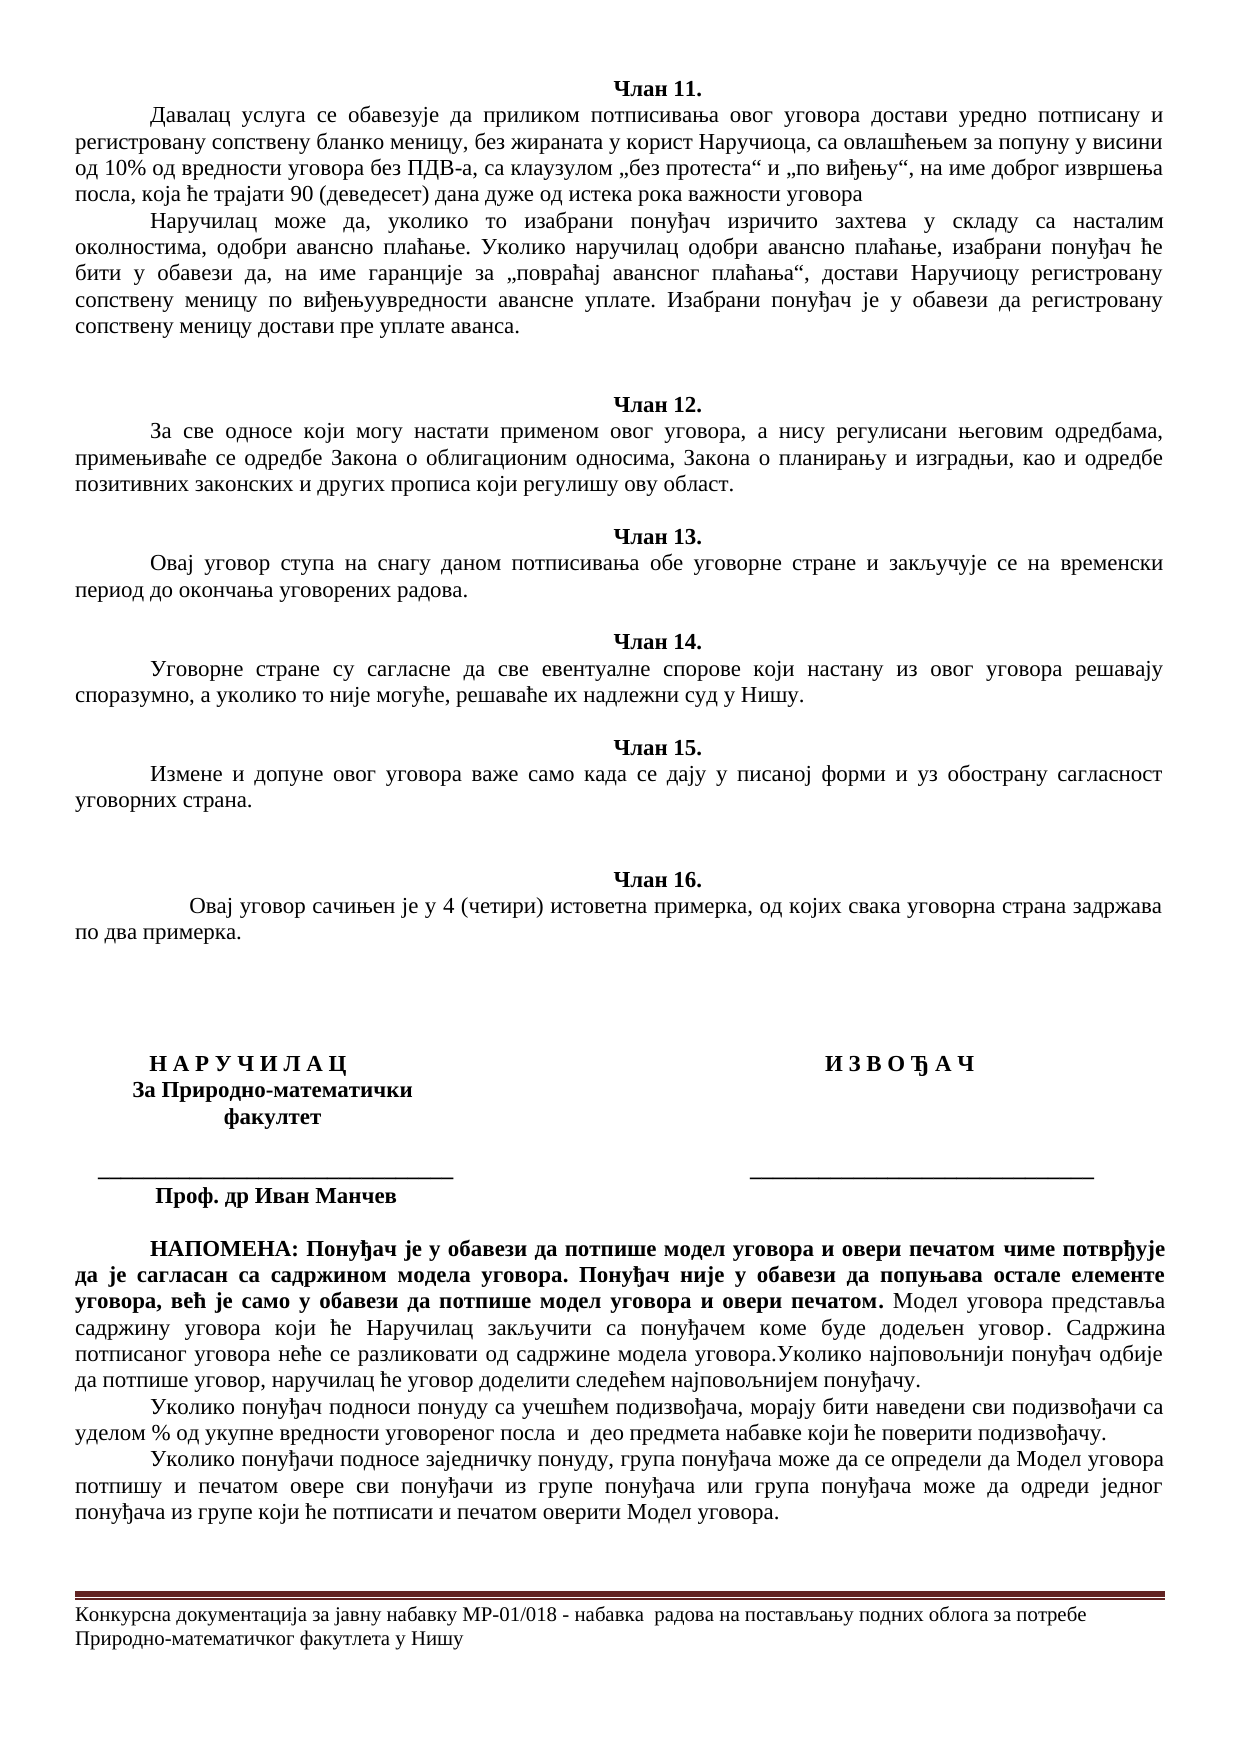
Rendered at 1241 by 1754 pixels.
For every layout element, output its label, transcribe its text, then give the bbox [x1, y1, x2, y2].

text факултет [75, 1103, 1165, 1129]
text Уговорне стране су сагласне да све евентуалне спорове који настану из овог уговора решавају споразумно, а уколико то није могуће, решаваће их надлежни суд у Нишу. [75, 655, 1165, 707]
text Члан 11. [75, 75, 1165, 101]
text Наручилац може да, уколико то изабрани понуђач изричито захтева у складу са насталим околностима, одобри авансно плаћање. Уколико наручилац одобри авансно плаћање, изабрани понуђач ће бити у обавези да, на име гаранције за „повраћај авансног плаћања“, достави Наручиоцу регистровану сопствену меницу по виђењуувредности авансне уплате. Изабрани понуђач је у обавези да регистровану сопствену меницу достави пре уплате аванса. [75, 207, 1165, 338]
text _______________________________ ______________________________ [75, 1156, 1165, 1182]
text За Природно-математички [75, 1076, 1165, 1103]
text НАПОМЕНА: Понуђач је у обавези да потпише модел уговора и овери печатом чиме потврђује да је сагласан са садржином модела уговора. Понуђач није у обавези да попуњава остале елементе уговора, већ је само у обавези да потпише модел уговора и овери печатом. Модел уговора представља садржину уговора који ће Наручилац закључити са понуђачем коме буде додељен уговор. Садржина потписаног уговора неће се разликовати од садржине модела уговора.Уколико најповољнији понуђач одбије да потпише уговор, наручилац ће уговор доделити следећем најповољнијем понуђачу. [75, 1234, 1165, 1393]
text Члан 15. [75, 734, 1165, 760]
text Члан 16. [75, 866, 1165, 892]
text Уколико понуђачи подносе заједничку понуду, група понуђача може да се определи да Модел уговора потпишу и печатом овере сви понуђачи из групе понуђача или група понуђача може да одреди једног понуђача из групе који ће потписати и печатом оверити Модел уговора. [75, 1445, 1165, 1524]
text Члан 12. [75, 391, 1165, 418]
text Проф. др Иван Манчев [75, 1182, 1165, 1208]
text Давалац услуга се обавезује да приликом потписивања овог уговора достави уредно потписану и регистровану сопствену бланко меницу, без жираната у корист Наручиоца, са овлашћењем за попуну у висини од 10% од вредности уговора без ПДВ-а, са клаузулом „без протеста“ и „по виђењу“, на име доброг извршења посла, која ће трајати 90 (деведесет) дана дуже од истека рока важности уговора [75, 101, 1165, 207]
text Овај уговор сачињен је у 4 (четири) истоветна примерка, од којих свака уговорна страна задржава по два примерка. [75, 892, 1165, 945]
text Овај уговор ступа на снагу даном потписивања обе уговорне стране и закључује се на временски период до окончања уговорених радова. [75, 549, 1165, 602]
text Уколико понуђач подноси понуду са учешћем подизвођача, морају бити наведени сви подизвођачи са уделом % од укупне вредности уговореног посла и део предмета набавке који ће поверити подизвођачу. [75, 1393, 1165, 1445]
text Измене и допуне овог уговора важе само када се дају у писаној форми и уз обострану сагласност уговорних страна. [75, 760, 1165, 813]
text Члан 13. [75, 523, 1165, 549]
text Члан 14. [75, 628, 1165, 655]
text За све односе који могу настати применом овог уговора, а нису регулисани његовим одредбама, примењиваће се одредбе Закона о облигационим односима, Закона о планирању и изградњи, као и одредбе позитивних законских и других прописа који регулишу ову област. [75, 418, 1165, 497]
text Н А Р У Ч И Л А Ц И З В О Ђ А Ч [75, 1050, 1165, 1076]
